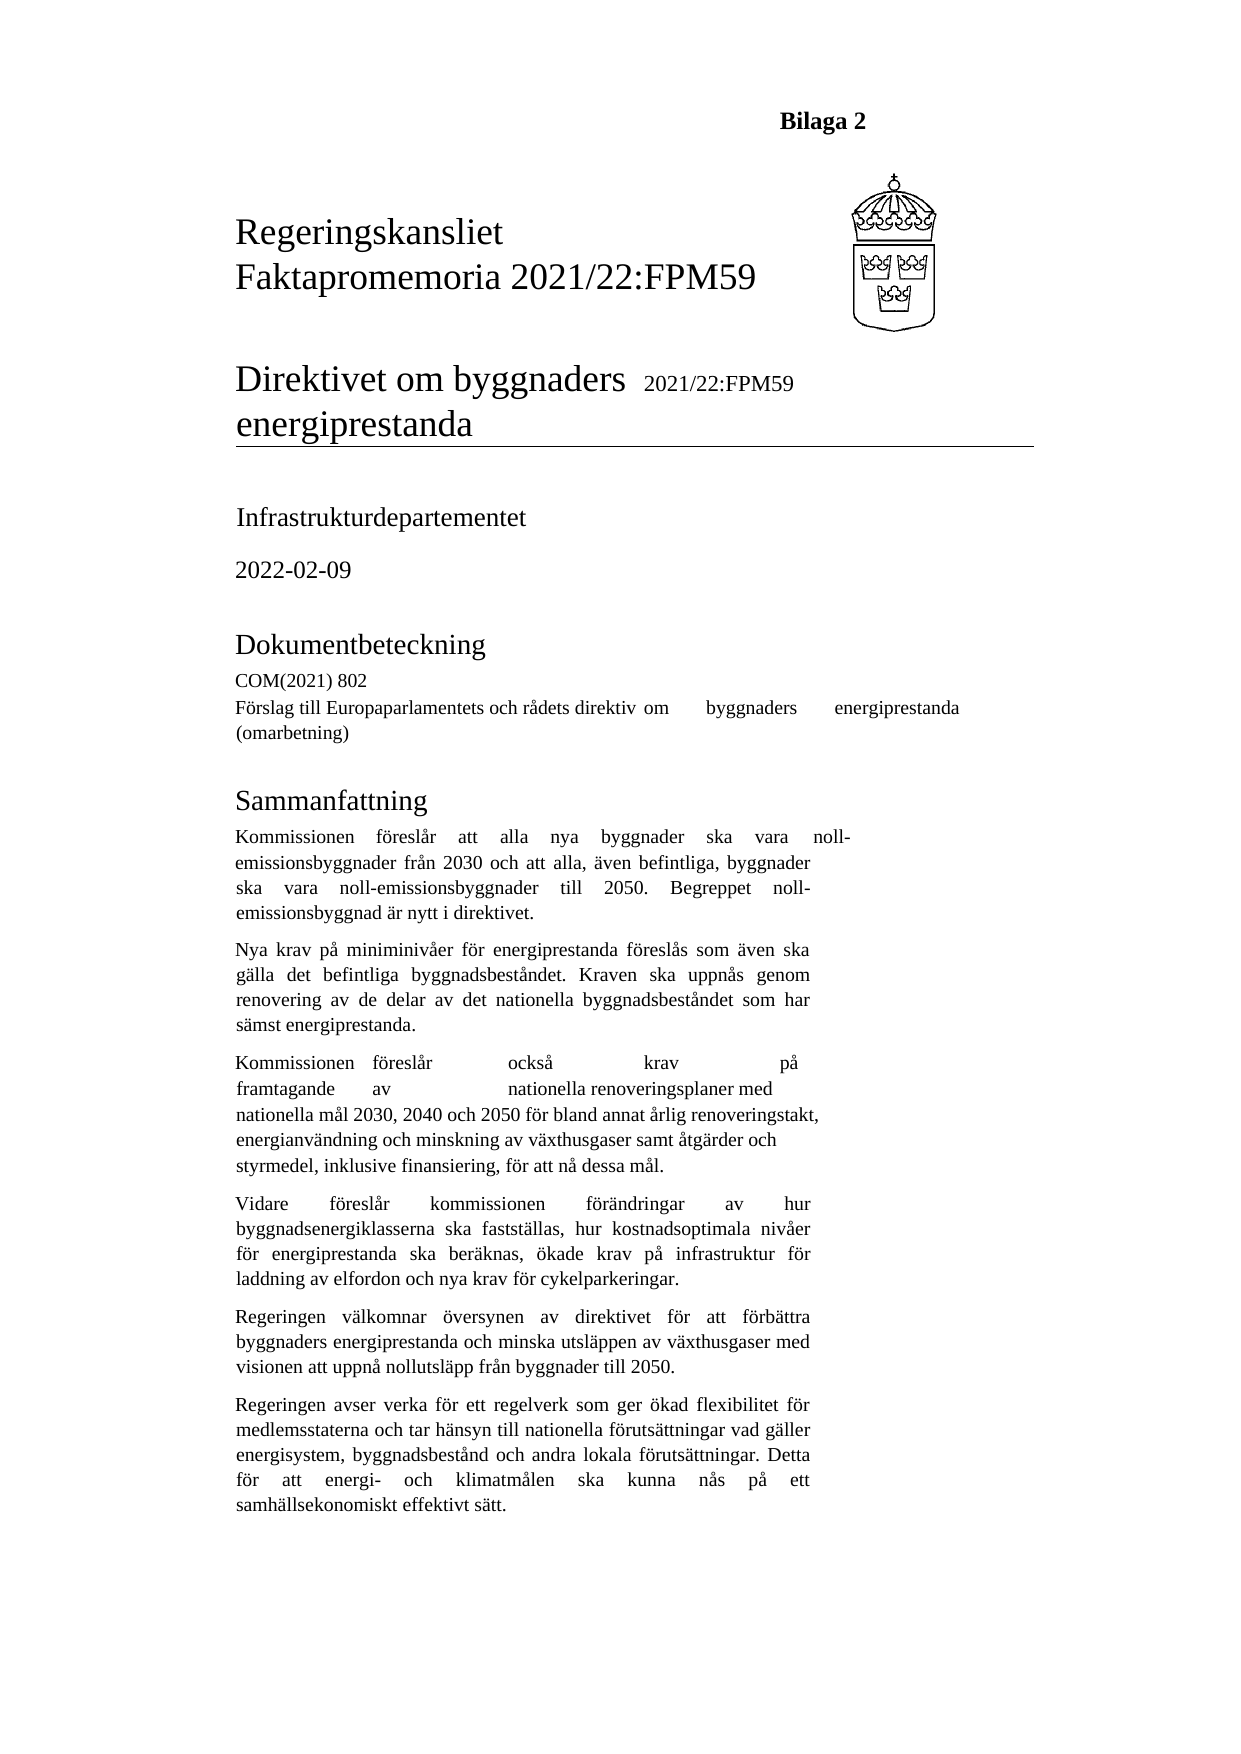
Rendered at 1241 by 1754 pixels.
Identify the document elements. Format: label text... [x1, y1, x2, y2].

text emissionsbyggnader från 2030 och att alla, även befintliga, byggnader ska vara noll-emissionsbyggnader till 2050. Begreppet noll-emissionsbyggnad är nytt i direktivet. [235, 851, 811, 923]
text COM(2021) 802 [235, 669, 811, 691]
text Kommissionen föreslår också krav på framtagande av nationella renoveringsplaner med nationella mål 2030, 2040 och 2050 för bland annat årlig renoveringstakt, energianvändning och minskning av växthusgaser samt åtgärder och styrmedel, inklusive finansiering, för att nå dessa mål. [235, 1051, 833, 1177]
text Direktivet om byggnaders 2021/22:FPM59 energiprestanda [235, 356, 960, 444]
text Regeringen välkomnar översynen av direktivet för att förbättra byggnaders energiprestanda och minska utsläppen av växthusgaser med visionen att uppnå nollutsläpp från byggnader till 2050. [235, 1305, 811, 1378]
text Dokumentbeteckning [235, 627, 960, 661]
picture [850, 170, 939, 332]
text Infrastrukturdepartementet [236, 501, 960, 532]
text Sammanfattning [235, 783, 960, 817]
text Nya krav på miniminivåer för energiprestanda föreslås som även ska gälla det befintliga byggnadsbeståndet. Kraven ska uppnås genom renovering av de delar av det nationella byggnadsbeståndet som har sämst energiprestanda. [235, 938, 811, 1036]
text Vidare föreslår kommissionen förändringar av hur byggnadsenergiklasserna ska fastställas, hur kostnadsoptimala nivåer för energiprestanda ska beräknas, ökade krav på infrastruktur för laddning av elfordon och nya krav för cykelparkeringar. [235, 1192, 811, 1290]
text Kommissionen föreslår att alla nya byggnader ska vara noll- [235, 825, 960, 848]
text Faktapromemoria 2021/22:FPM59 [235, 254, 850, 297]
text Regeringen avser verka för ett regelverk som ger ökad flexibilitet för medlemsstaterna och tar hänsyn till nationella förutsättningar vad gäller energisystem, byggnadsbestånd och andra lokala förutsättningar. Detta för att energi- och klimatmålen ska kunna nås på ett samhällsekonomiskt effektivt sätt. [235, 1393, 811, 1516]
text Bilaga 2 [236, 106, 960, 135]
text Regeringskansliet [235, 209, 850, 252]
text 2022-02-09 [235, 555, 960, 584]
text Förslag till Europaparlamentets och rådets direktiv om byggnaders energiprestanda (omarbetning) [235, 696, 960, 744]
